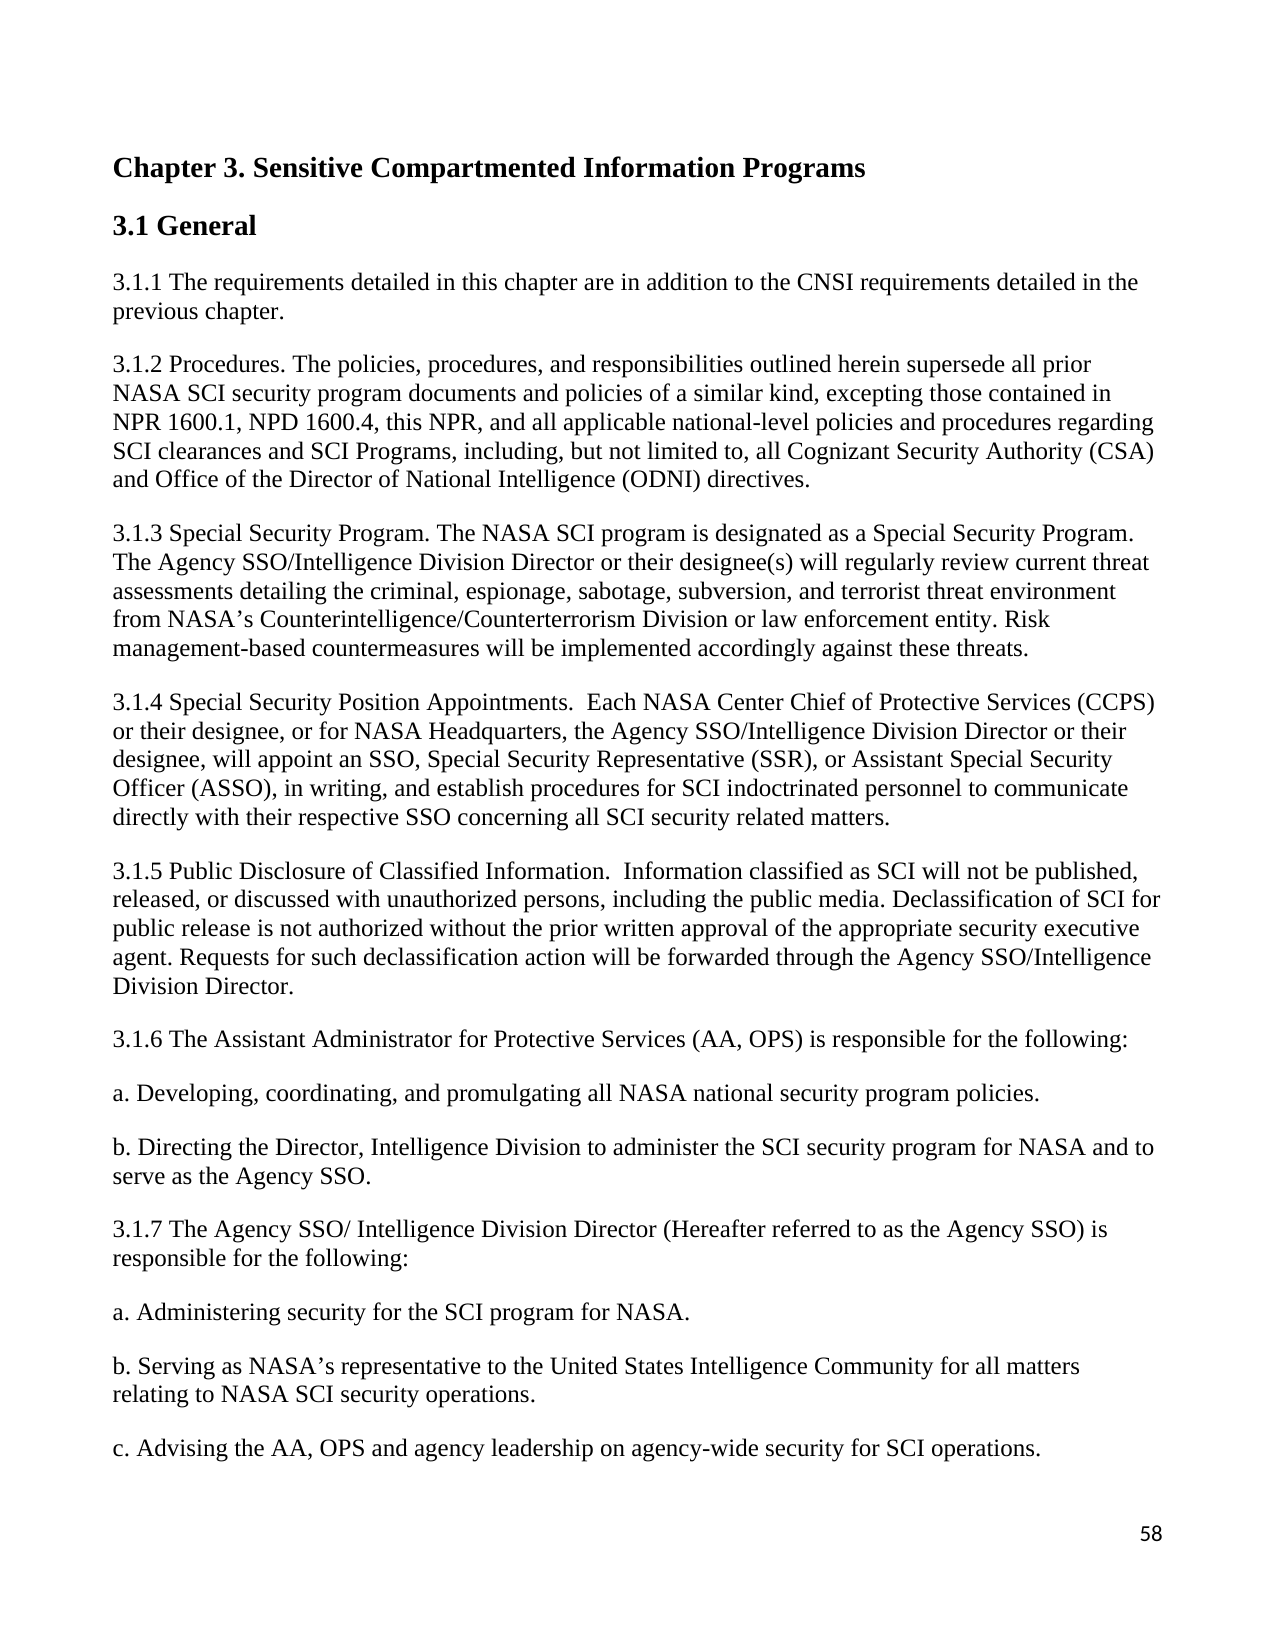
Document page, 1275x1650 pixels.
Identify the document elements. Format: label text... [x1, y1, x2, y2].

subtitle General [112, 208, 1162, 242]
text Procedures. The policies, procedures, and responsibilities outlined herein supersede all prior NASA SCI security program documents and policies of a similar kind, excepting those contained in NPR 1600.1, NPD 1600.4, this NPR, and all applicable national-level policies and procedures regarding SCI clearances and SCI Programs, including, but not limited to, all Cognizant Security Authority (CSA) and Office of the Director of National Intelligence (ODNI) directives. [112, 349, 1162, 493]
text The requirements detailed in this chapter are in addition to the CNSI requirements detailed in the previous chapter. [112, 267, 1162, 324]
text The Assistant Administrator for Protective Services (AA, OPS) is responsible for the following: [112, 1024, 1162, 1053]
text Special Security Position Appointments. Each NASA Center Chief of Protective Services (CCPS) or their designee, or for NASA Headquarters, the Agency SSO/Intelligence Division Director or their designee, will appoint an SSO, Special Security Representative (SSR), or Assistant Special Security Officer (ASSO), in writing, and establish procedures for SCI indoctrinated personnel to communicate directly with their respective SSO concerning all SCI security related matters. [112, 687, 1162, 831]
list Administering security for the SCI program for NASA. [112, 1297, 1162, 1326]
list Serving as NASA’s representative to the United States Intelligence Community for all matters relating to NASA SCI security operations. [112, 1351, 1162, 1408]
list Developing, coordinating, and promulgating all NASA national security program policies. [112, 1078, 1162, 1107]
subtitle Sensitive Compartmented Information Programs [112, 150, 1162, 183]
list Directing the Director, Intelligence Division to administer the SCI security program for NASA and to serve as the Agency SSO. [112, 1132, 1162, 1189]
text Special Security Program. The NASA SCI program is designated as a Special Security Program. The Agency SSO/Intelligence Division Director or their designee(s) will regularly review current threat assessments detailing the criminal, espionage, sabotage, subversion, and terrorist threat environment from NASA’s Counterintelligence/Counterterrorism Division or law enforcement entity. Risk management-based countermeasures will be implemented accordingly against these threats. [112, 518, 1162, 662]
text The Agency SSO/ Intelligence Division Director (Hereafter referred to as the Agency SSO) is responsible for the following: [112, 1214, 1162, 1272]
list Advising the AA, OPS and agency leadership on agency-wide security for SCI operations. [112, 1433, 1162, 1462]
text Public Disclosure of Classified Information. Information classified as SCI will not be published, released, or discussed with unauthorized persons, including the public media. Declassification of SCI for public release is not authorized without the prior written approval of the appropriate security executive agent. Requests for such declassification action will be forwarded through the Agency SSO/Intelligence Division Director. [112, 856, 1162, 999]
